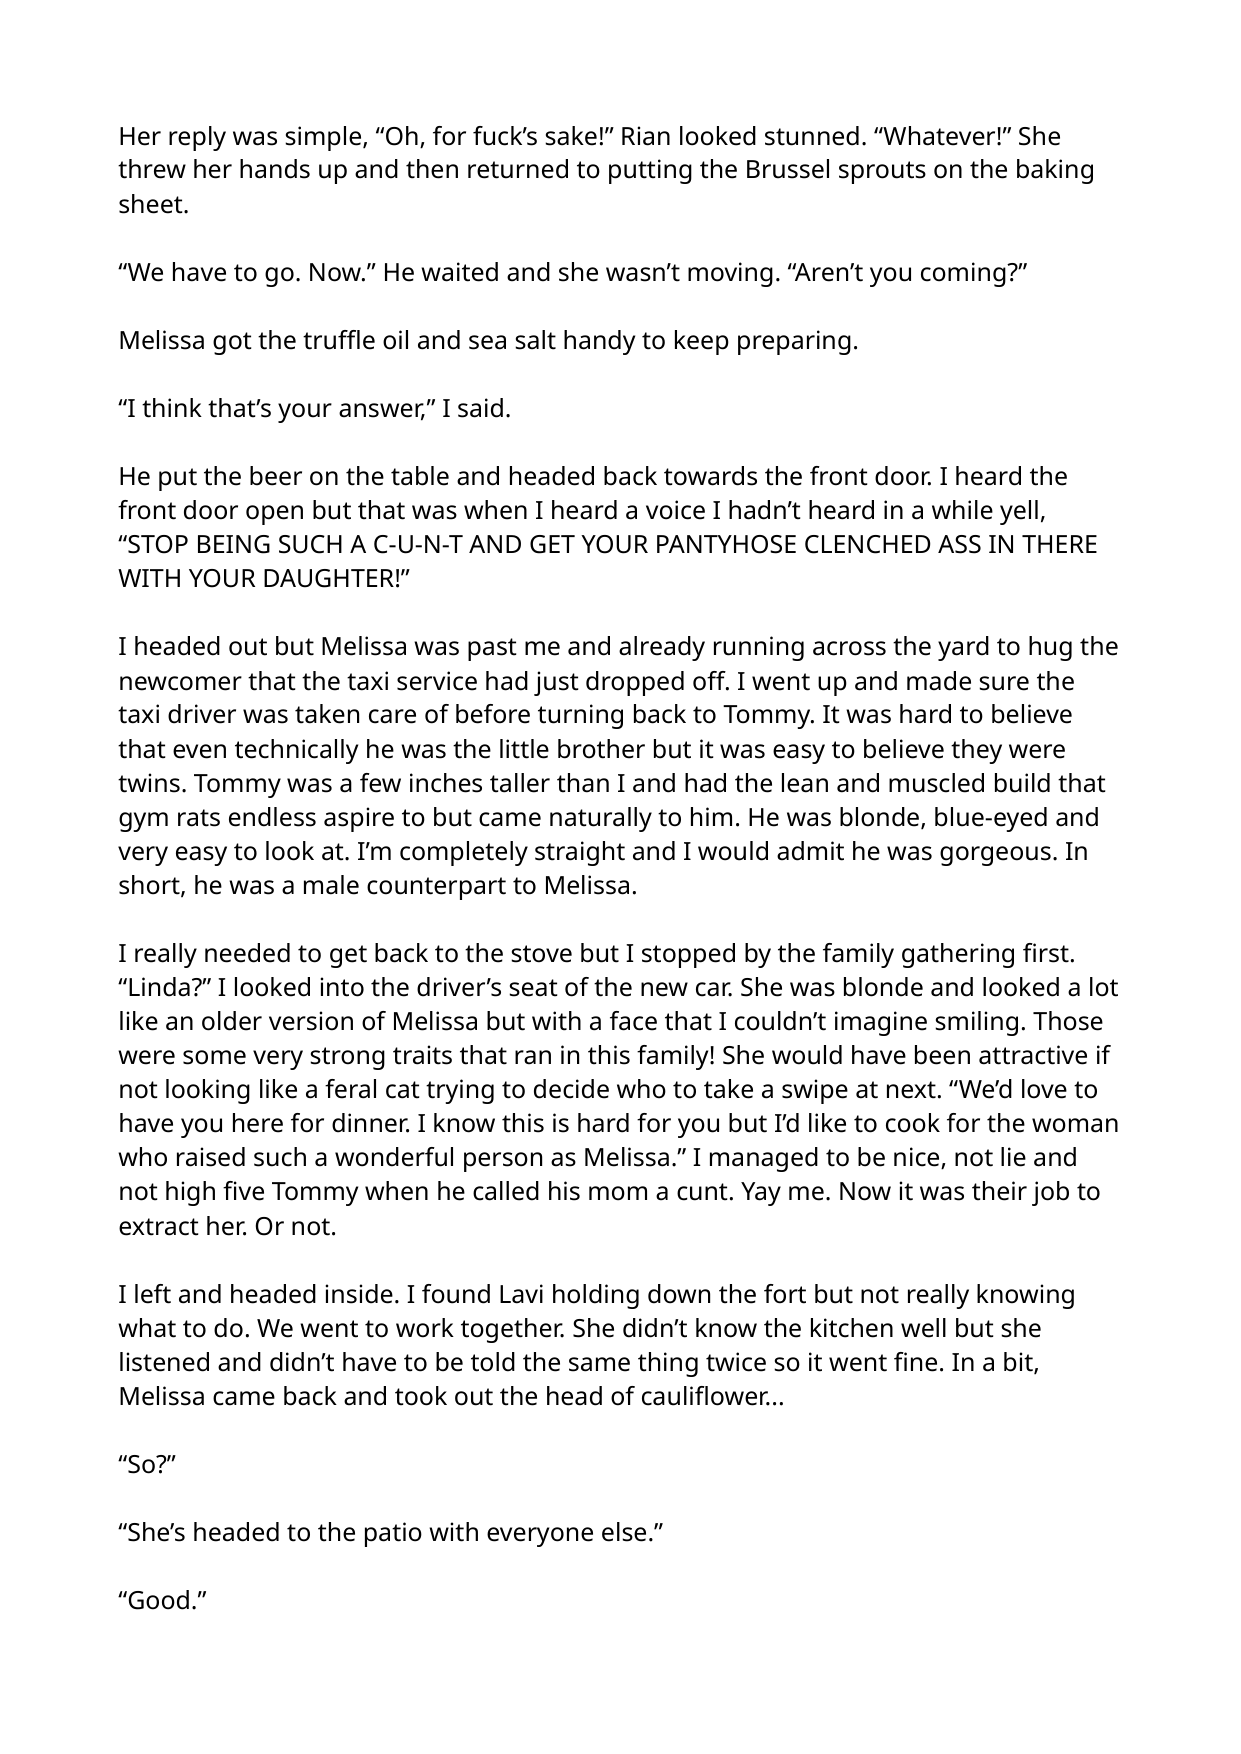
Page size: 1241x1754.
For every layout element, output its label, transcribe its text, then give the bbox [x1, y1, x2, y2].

text “We have to go. Now.” He waited and she wasn’t moving. “Aren’t you coming?” [118, 254, 1122, 288]
text “Good.” [118, 1583, 1122, 1617]
text I headed out but Melissa was past me and already running across the yard to hug the newcomer that the taxi service had just dropped off. I went up and made sure the taxi driver was taken care of before turning back to Tommy. It was hard to believe that even technically he was the little brother but it was easy to believe they were twins. Tommy was a few inches taller than I and had the lean and muscled build that gym rats endless aspire to but came naturally to him. He was blonde, blue-eyed and very easy to look at. I’m completely straight and I would admit he was gorgeous. In short, he was a male counterpart to Melissa. [118, 629, 1122, 902]
text “So?” [118, 1447, 1122, 1481]
text “She’s headed to the patio with everyone else.” [118, 1515, 1122, 1549]
text Melissa got the truffle oil and sea salt handy to keep preparing. [118, 322, 1122, 357]
text Her reply was simple, “Oh, for fuck’s sake!” Rian looked stunned. “Whatever!” She threw her hands up and then returned to putting the Brussel sprouts on the baking sheet. [118, 118, 1122, 220]
text I really needed to get back to the stove but I stopped by the family gathering first. “Linda?” I looked into the driver’s seat of the new car. She was blonde and looked a lot like an older version of Melissa but with a face that I couldn’t imagine smiling. Those were some very strong traits that ran in this family! She would have been attractive if not looking like a feral cat trying to decide who to take a swipe at next. “We’d love to have you here for dinner. I know this is hard for you but I’d like to cook for the woman who raised such a wonderful person as Melissa.” I managed to be nice, not lie and not high five Tommy when he called his mom a cunt. Yay me. Now it was their job to extract her. Or not. [118, 936, 1122, 1242]
text I left and headed inside. I found Lavi holding down the fort but not really knowing what to do. We went to work together. She didn’t know the kitchen well but she listened and didn’t have to be told the same thing twice so it went fine. In a bit, Melissa came back and took out the head of cauliflower... [118, 1276, 1122, 1412]
text “I think that’s your answer,” I said. [118, 391, 1122, 425]
text He put the beer on the table and headed back towards the front door. I heard the front door open but that was when I heard a voice I hadn’t heard in a while yell, “STOP BEING SUCH A C-U-N-T AND GET YOUR PANTYHOSE CLENCHED ASS IN THERE WITH YOUR DAUGHTER!” [118, 459, 1122, 595]
